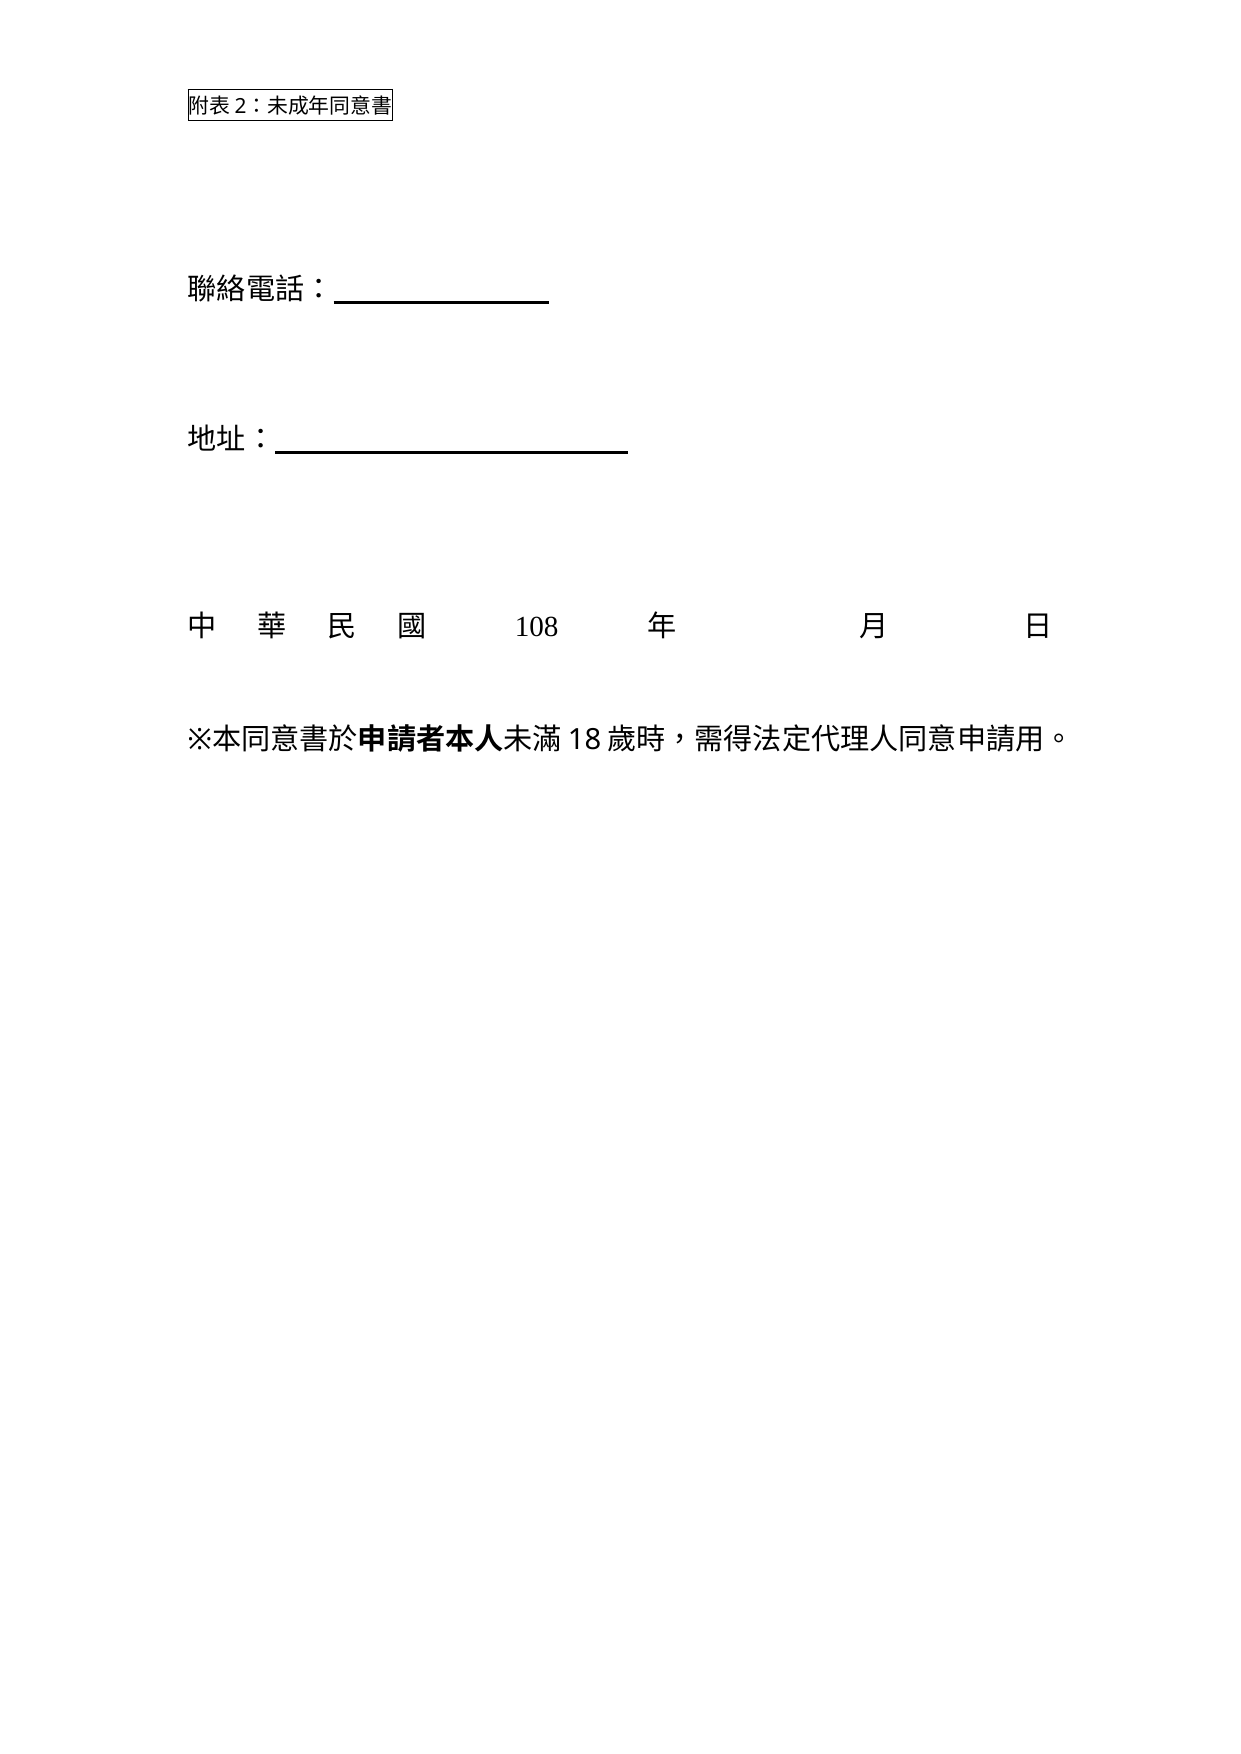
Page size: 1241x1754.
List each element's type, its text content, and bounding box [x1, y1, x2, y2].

text 身分證統一編號： 聯絡電話： [187, 174, 1053, 324]
text ※本同意書於申請者本人未滿18歲時，需得法定代理人同意申請用。 [187, 699, 1053, 774]
text 中華民國 108 年 月 日 [187, 586, 1053, 661]
text 地址： [187, 399, 1053, 474]
